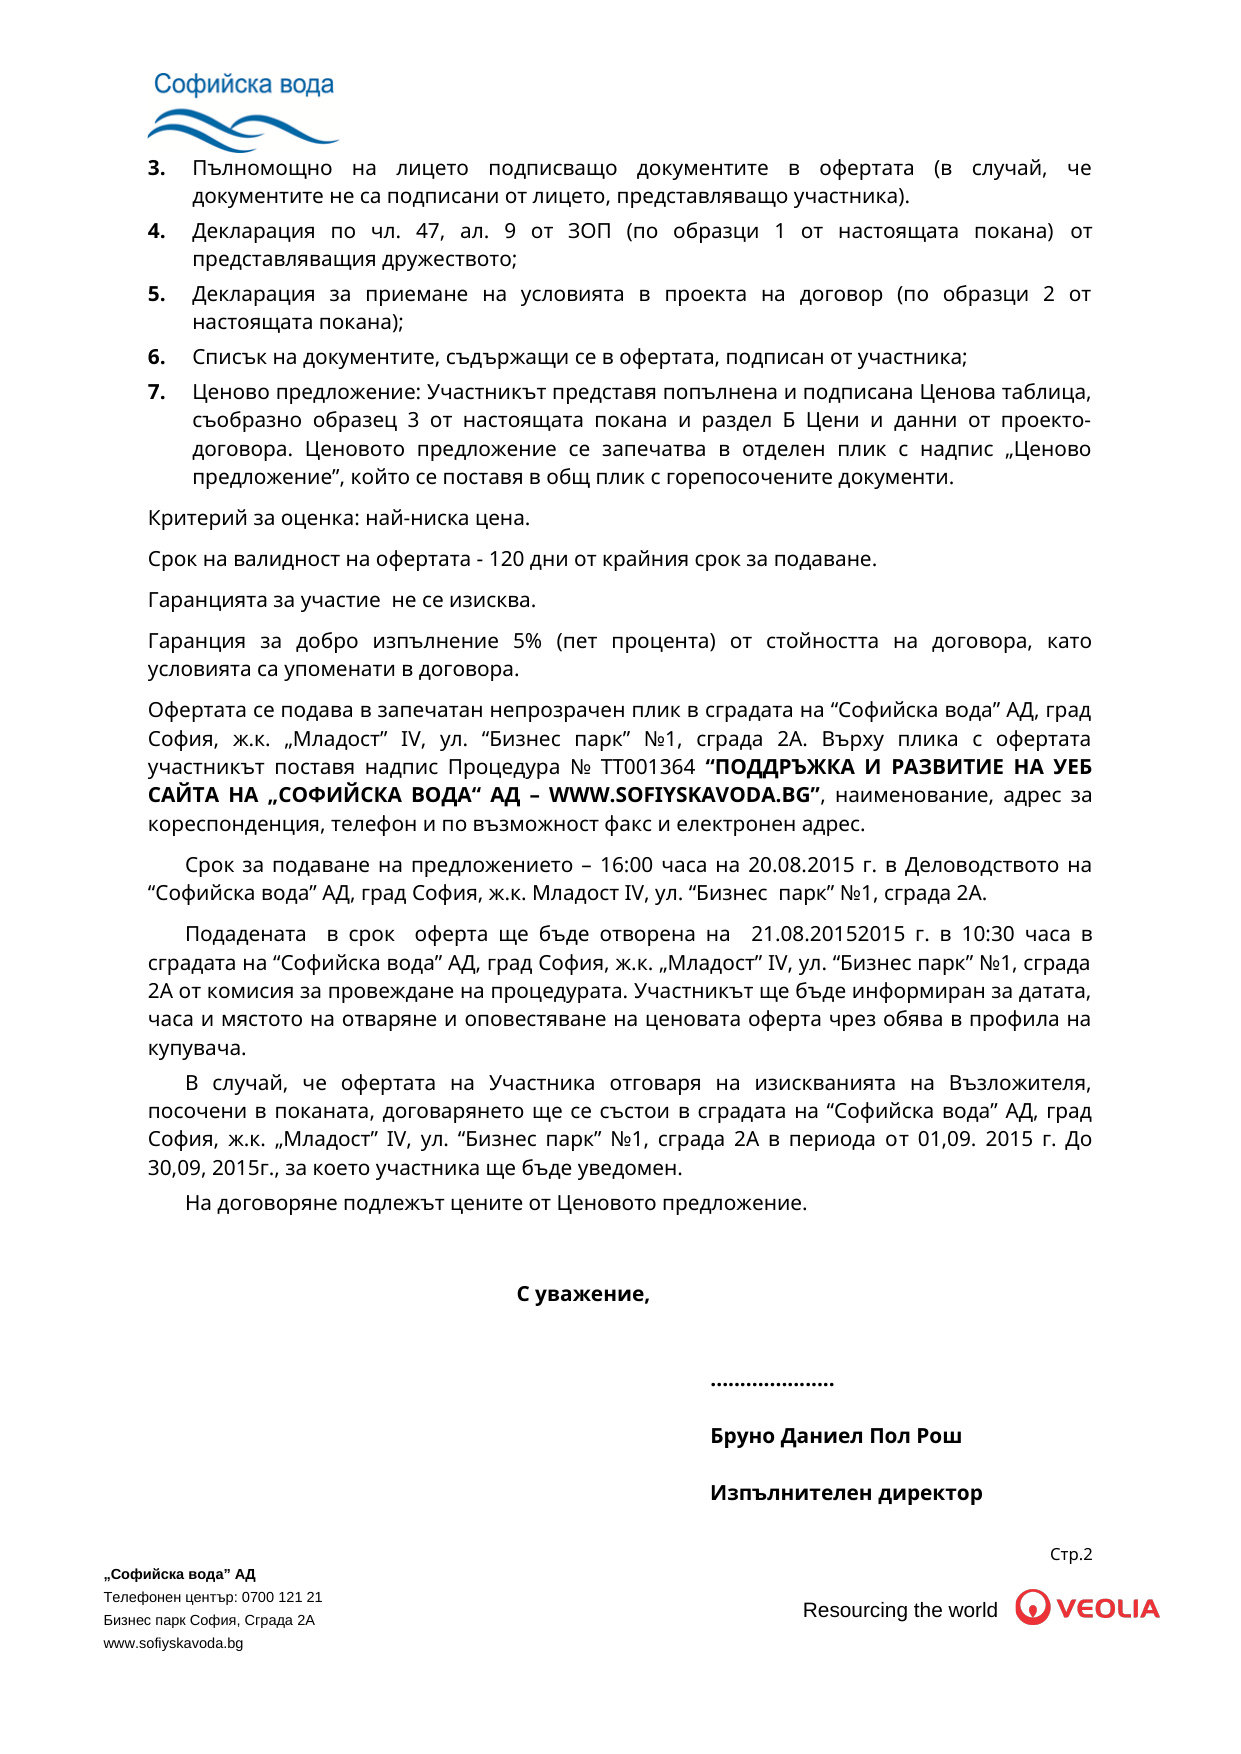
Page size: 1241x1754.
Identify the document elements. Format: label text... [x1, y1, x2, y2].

list Пълномощно на лицето подписващо документите в офертата (в случай, че документите не са подписани от лицето, представляващо участника). [148, 153, 1093, 209]
text С уважение, [443, 1279, 790, 1308]
list Списък на документите, съдържащи се в офертата, подписан от участника; [148, 342, 1093, 371]
list Декларация за приемане на условията в проекта на договор (по образци 2 от настоящата покана); [148, 279, 1093, 336]
text Бруно Даниел Пол Рош [710, 1421, 1093, 1450]
picture [147, 73, 340, 153]
text Офертата се подава в запечатан непрозрачен плик в сградата на “Софийска вода” АД, град София, ж.к. „Младост” ІV, ул. “Бизнес парк” №1, сграда 2А. Върху плика с офертата участникът поставя надпис Процедура № ТТ001364 “ПОДДРЪЖКА И РАЗВИТИЕ НА УЕБ САЙТА НА „СОФИЙСКА ВОДА“ АД – WWW.SOFIYSKAVODA.BG”, наименование, адрес за кореспонденция, телефон и по възможност факс и електронен адрес. [148, 695, 1093, 837]
text Подадената в срок оферта ще бъде отворена на 21.08.20152015 г. в 10:30 часа в сградата на “Софийска вода” АД, град София, ж.к. „Младост” ІV, ул. “Бизнес парк” №1, сграда 2А от комисия за провеждане на процедурата. Участникът ще бъде информиран за датата, часа и мястото на отваряне и оповестяване на ценовата оферта чрез обява в профила на купувача. [148, 919, 1093, 1061]
text В случай, че офертата на Участника отговаря на изискванията на Възложителя, посочени в поканата, договарянето ще се състои в сградата на “Софийска вода” АД, град София, ж.к. „Младост” ІV, ул. “Бизнес парк” №1, сграда 2А в периода от 01,09. 2015 г. До 30,09, 2015г., за което участника ще бъде уведомен. [148, 1068, 1093, 1181]
text Изпълнителен директор [710, 1478, 1093, 1507]
text ..................... [710, 1364, 1093, 1393]
text На договоряне подлежът цените от Ценовото предложение. [148, 1188, 1093, 1216]
list Декларация по чл. 47, ал. 9 от ЗОП (по образци 1 от настоящата покана) от представляващия дружеството; [148, 216, 1093, 273]
text Гаранцията за участие не се изисква. [148, 585, 1093, 613]
text Гаранция за добро изпълнение 5% (пет процента) от стойността на договора, като условията са упоменати в договора. [148, 626, 1093, 683]
picture [1015, 1589, 1160, 1625]
list Ценово предложение: Участникът представя попълнена и подписана Ценова таблица, съобразно образец 3 от настоящата покана и раздел Б Цени и данни от проекто-договора. Ценовото предложение се запечатва в отделен плик с надпис „Ценово предложение”, който се поставя в общ плик с горепосочените документи. [148, 377, 1093, 491]
text Срок за подаване на предложението – 16:00 часа на 20.08.2015 г. в Деловодството на “Софийска вода” АД, град София, ж.к. Младост ІV, ул. “Бизнес парк” №1, сграда 2А. [148, 850, 1093, 907]
text Критерий за оценка: най-ниска цена. [148, 503, 1093, 531]
text Срок на валидност на офертата - 120 дни от крайния срок за подаване. [148, 544, 1093, 572]
